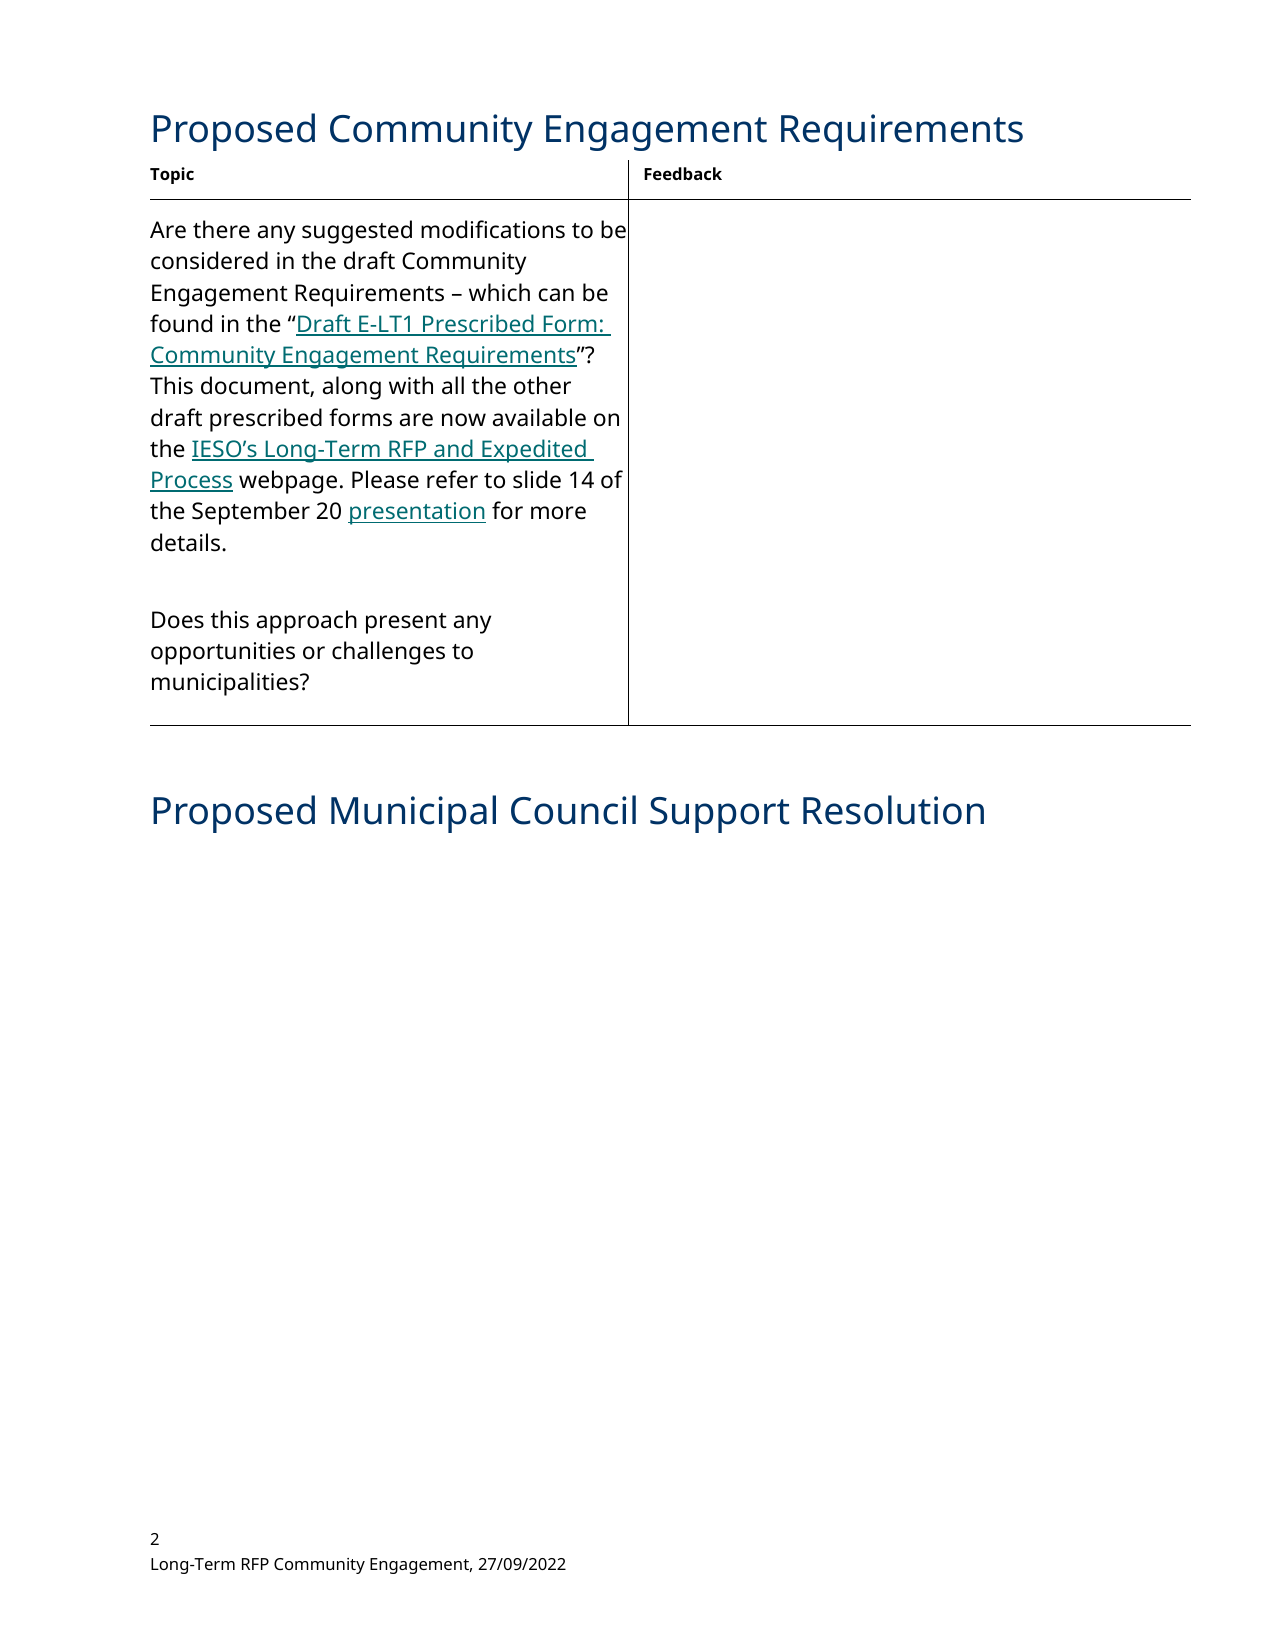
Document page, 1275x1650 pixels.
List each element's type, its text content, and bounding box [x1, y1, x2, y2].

subtitle Proposed Municipal Council Support Resolution [150, 795, 1181, 832]
table_header Feedback [629, 160, 1191, 199]
table_cell Are there any suggested modifications to be considered in the draft Community Engagement Requirements – which can be found in the “Draft E-LT1 Prescribed Form: Community Engagement Requirements”? This document, along with all the other draft prescribed forms are now available on the IESO’s Long-Term RFP and Expedited Process webpage. Please refer to slide 14 of the September 20 presentation for more details. Does this approach present any opportunities or challenges to municipalities? [150, 200, 628, 725]
subtitle Proposed Community Engagement Requirements [150, 112, 1181, 150]
table_cell [629, 200, 1191, 725]
table_header Topic [150, 160, 628, 199]
